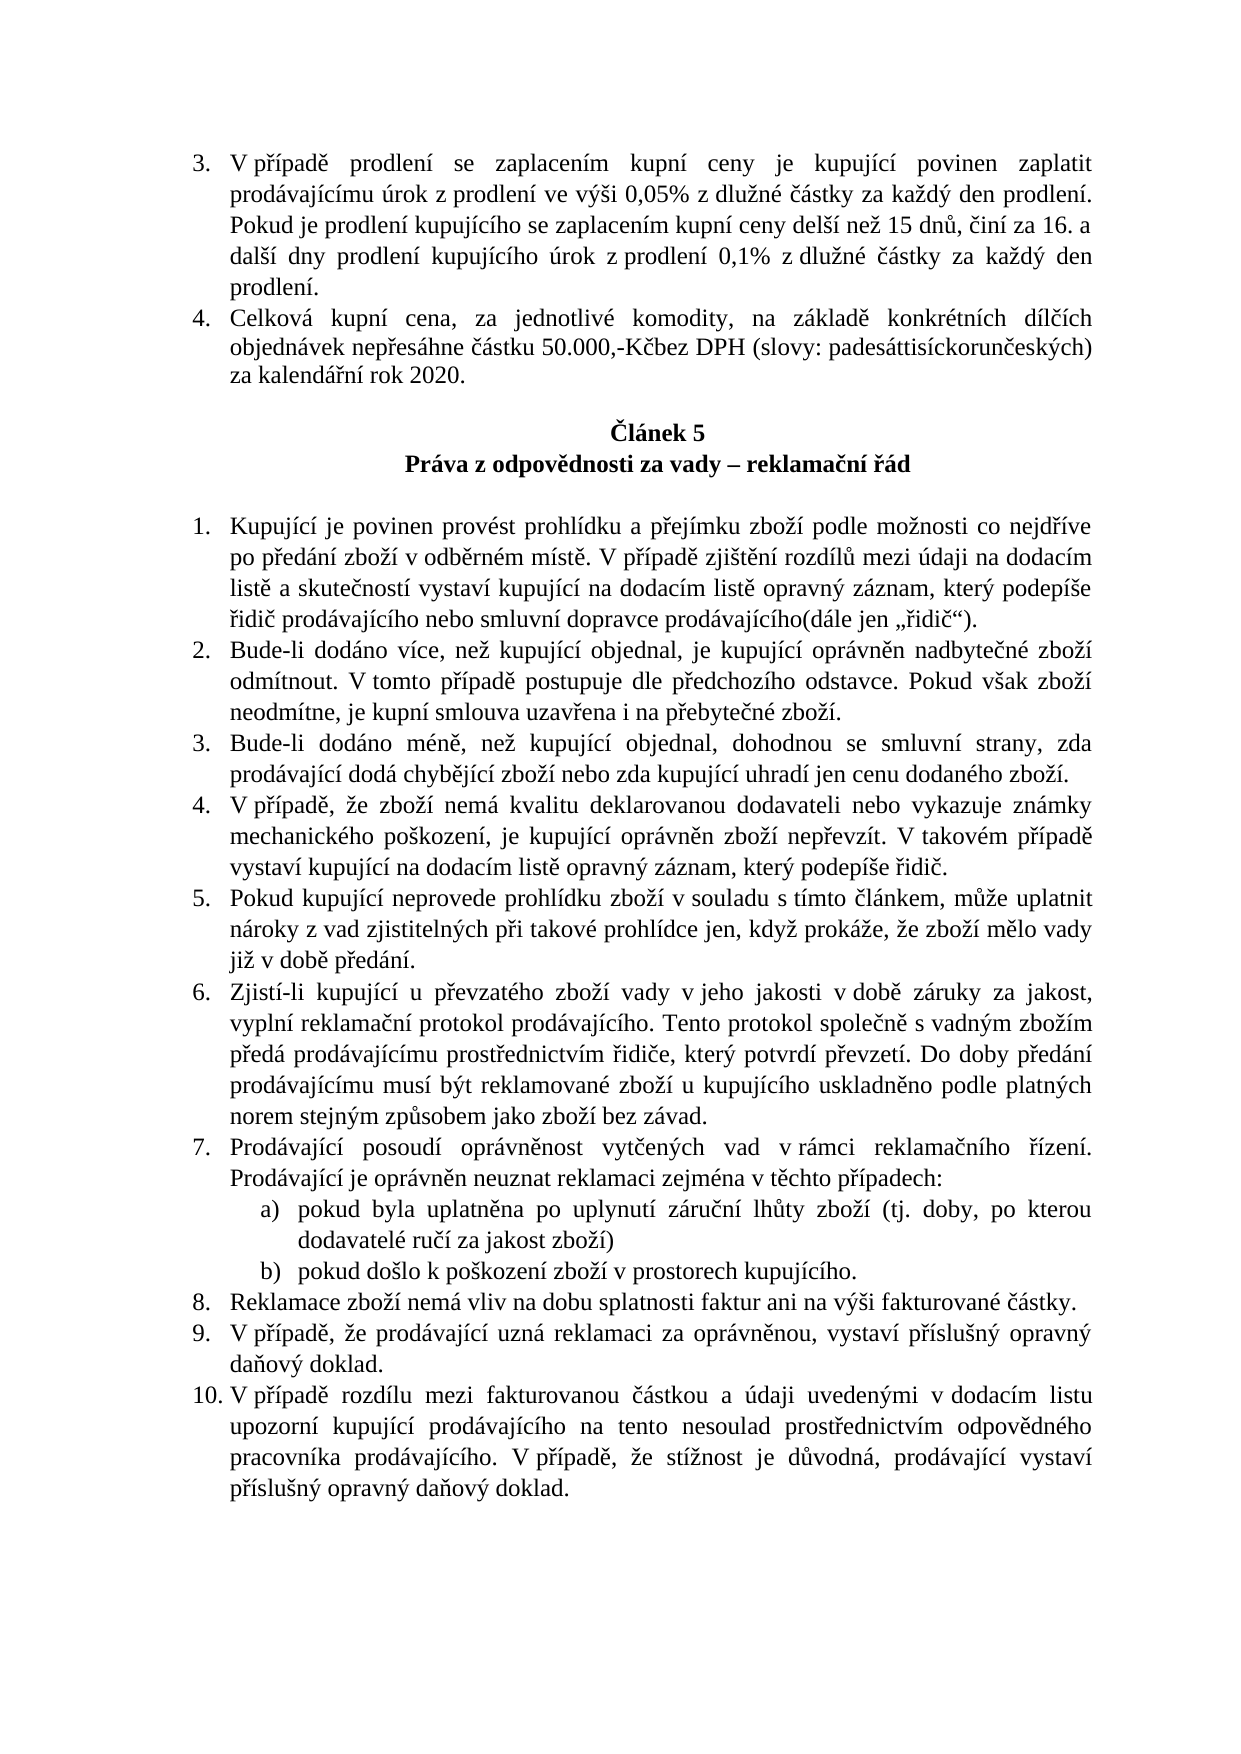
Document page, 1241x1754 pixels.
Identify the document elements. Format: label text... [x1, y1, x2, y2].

list V případě, že zboží nemá kvalitu deklarovanou dodavateli nebo vykazuje známky mechanického poškození, je kupující oprávněn zboží nepřevzít. V takovém případě vystaví kupující na dodacím listě opravný záznam, který podepíše řidič. [192, 790, 1093, 881]
list Pokud kupující neprovede prohlídku zboží v souladu s tímto článkem, může uplatnit nároky z vad zjistitelných při takové prohlídce jen, když prokáže, že zboží mělo vady již v době předání. [192, 883, 1093, 974]
list V případě prodlení se zaplacením kupní ceny je kupující povinen zaplatit prodávajícímu úrok z prodlení ve výši 0,05% z dlužné částky za každý den prodlení. Pokud je prodlení kupujícího se zaplacením kupní ceny delší než 15 dnů, činí za 16. a další dny prodlení kupujícího úrok z prodlení 0,1% z dlužné částky za každý den prodlení. [192, 148, 1093, 301]
list Celková kupní cena, za jednotlivé komodity, na základě konkrétních dílčích objednávek nepřesáhne částku 50.000,-Kčbez DPH (slovy: padesáttisíckorunčeských) za kalendářní rok 2020. [192, 303, 1093, 389]
list V případě, že prodávající uzná reklamaci za oprávněnou, vystaví příslušný opravný daňový doklad. [192, 1318, 1093, 1378]
list Prodávající posoudí oprávněnost vytčených vad v rámci reklamačního řízení. Prodávající je oprávněn neuznat reklamaci zejména v těchto případech: [192, 1132, 1093, 1192]
list pokud došlo k poškození zboží v prostorech kupujícího. [260, 1256, 1093, 1285]
text Práva z odpovědnosti za vady – reklamační řád [223, 449, 1093, 478]
list Reklamace zboží nemá vliv na dobu splatnosti faktur ani na výši fakturované částky. [192, 1287, 1093, 1316]
text Článek 5 [223, 418, 1093, 447]
list Bude-li dodáno více, než kupující objednal, je kupující oprávněn nadbytečné zboží odmítnout. V tomto případě postupuje dle předchozího odstavce. Pokud však zboží neodmítne, je kupní smlouva uzavřena i na přebytečné zboží. [192, 635, 1093, 726]
list Zjistí-li kupující u převzatého zboží vady v jeho jakosti v době záruky za jakost, vyplní reklamační protokol prodávajícího. Tento protokol společně s vadným zbožím předá prodávajícímu prostřednictvím řidiče, který potvrdí převzetí. Do doby předání prodávajícímu musí být reklamované zboží u kupujícího uskladněno podle platných norem stejným způsobem jako zboží bez závad. [192, 977, 1093, 1129]
list Kupující je povinen provést prohlídku a přejímku zboží podle možnosti co nejdříve po předání zboží v odběrném místě. V případě zjištění rozdílů mezi údaji na dodacím listě a skutečností vystaví kupující na dodacím listě opravný záznam, který podepíše řidič prodávajícího nebo smluvní dopravce prodávajícího(dále jen „řidič“). [192, 511, 1093, 633]
list pokud byla uplatněna po uplynutí záruční lhůty zboží (tj. doby, po kterou dodavatelé ručí za jakost zboží) [260, 1194, 1093, 1254]
list Bude-li dodáno méně, než kupující objednal, dohodnou se smluvní strany, zda prodávající dodá chybějící zboží nebo zda kupující uhradí jen cenu dodaného zboží. [192, 728, 1093, 788]
list V případě rozdílu mezi fakturovanou částkou a údaji uvedenými v dodacím listu upozorní kupující prodávajícího na tento nesoulad prostřednictvím odpovědného pracovníka prodávajícího. V případě, že stížnost je důvodná, prodávající vystaví příslušný opravný daňový doklad. [192, 1380, 1093, 1502]
